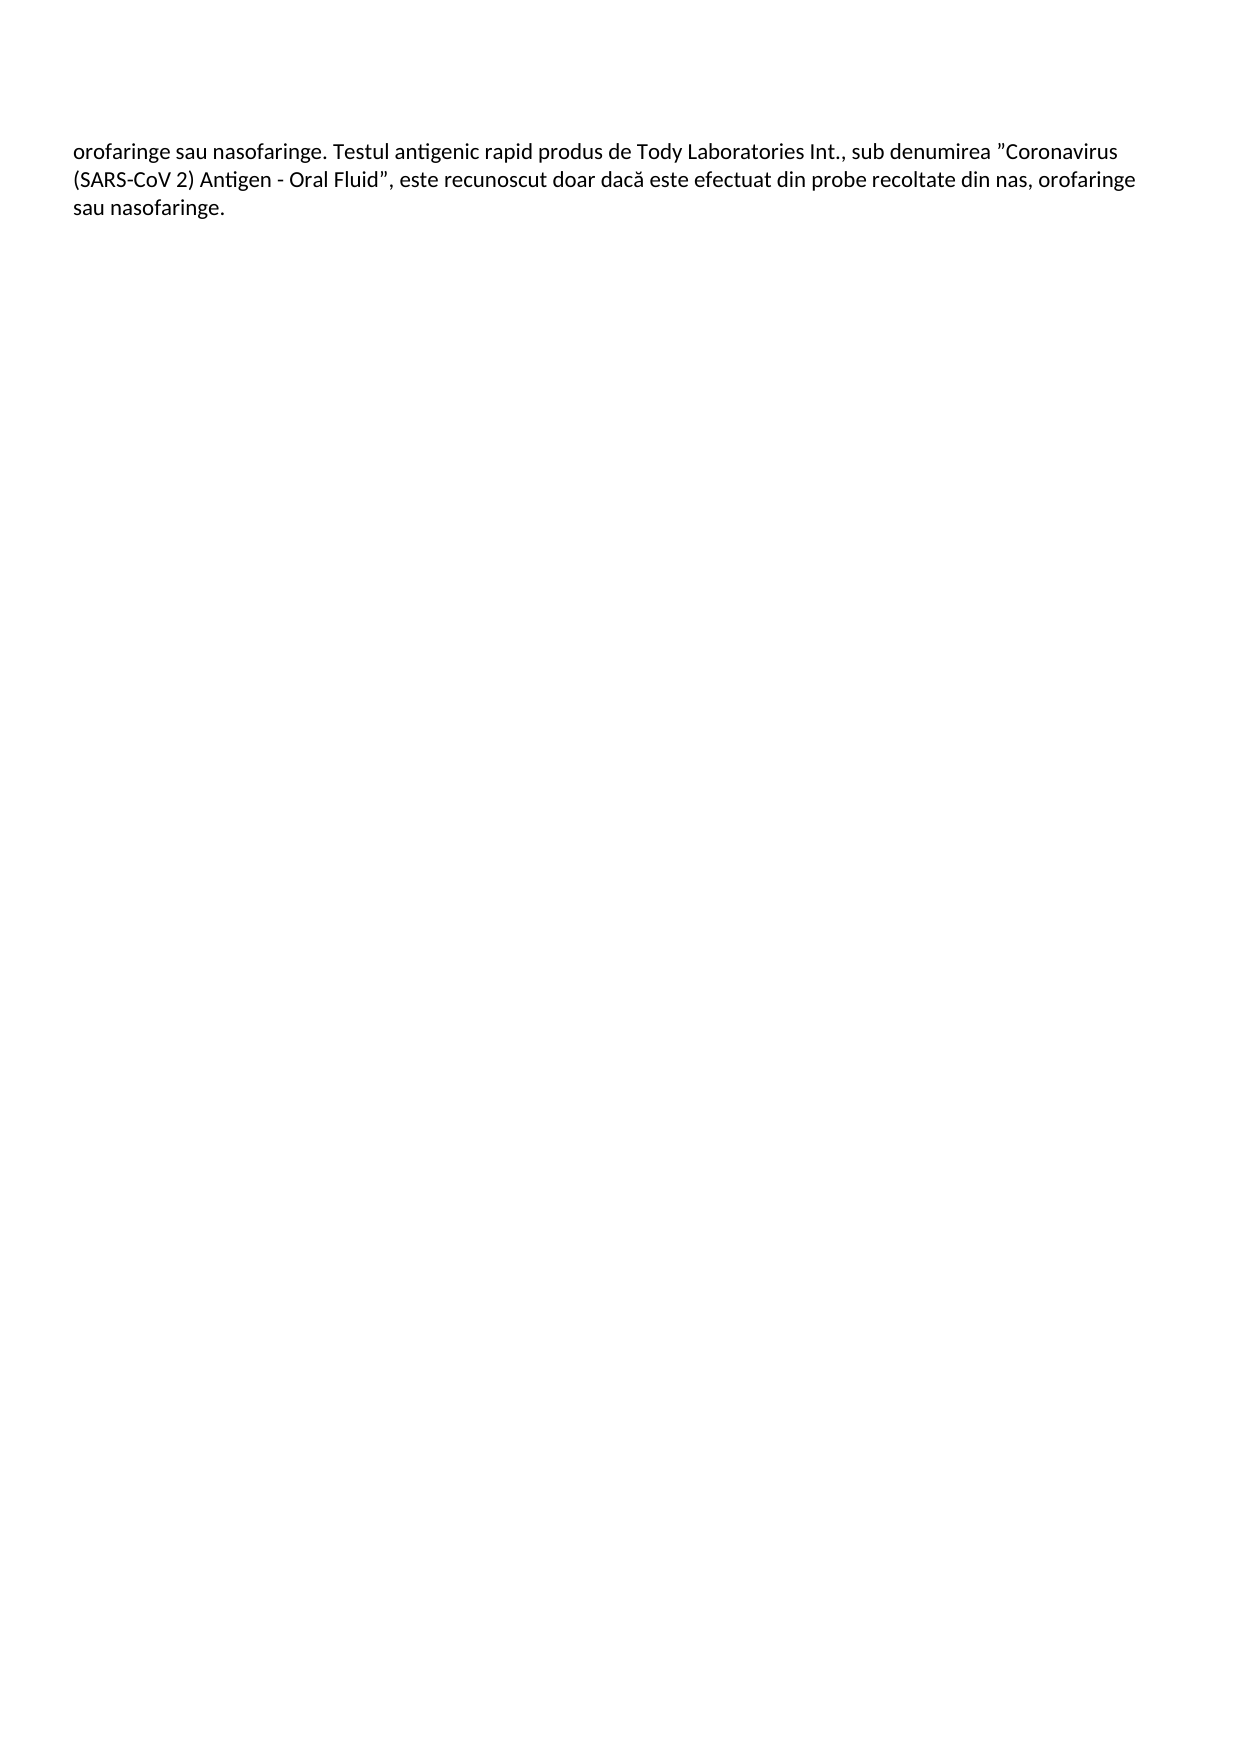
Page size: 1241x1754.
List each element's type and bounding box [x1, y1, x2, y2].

text [73, 137, 1163, 222]
